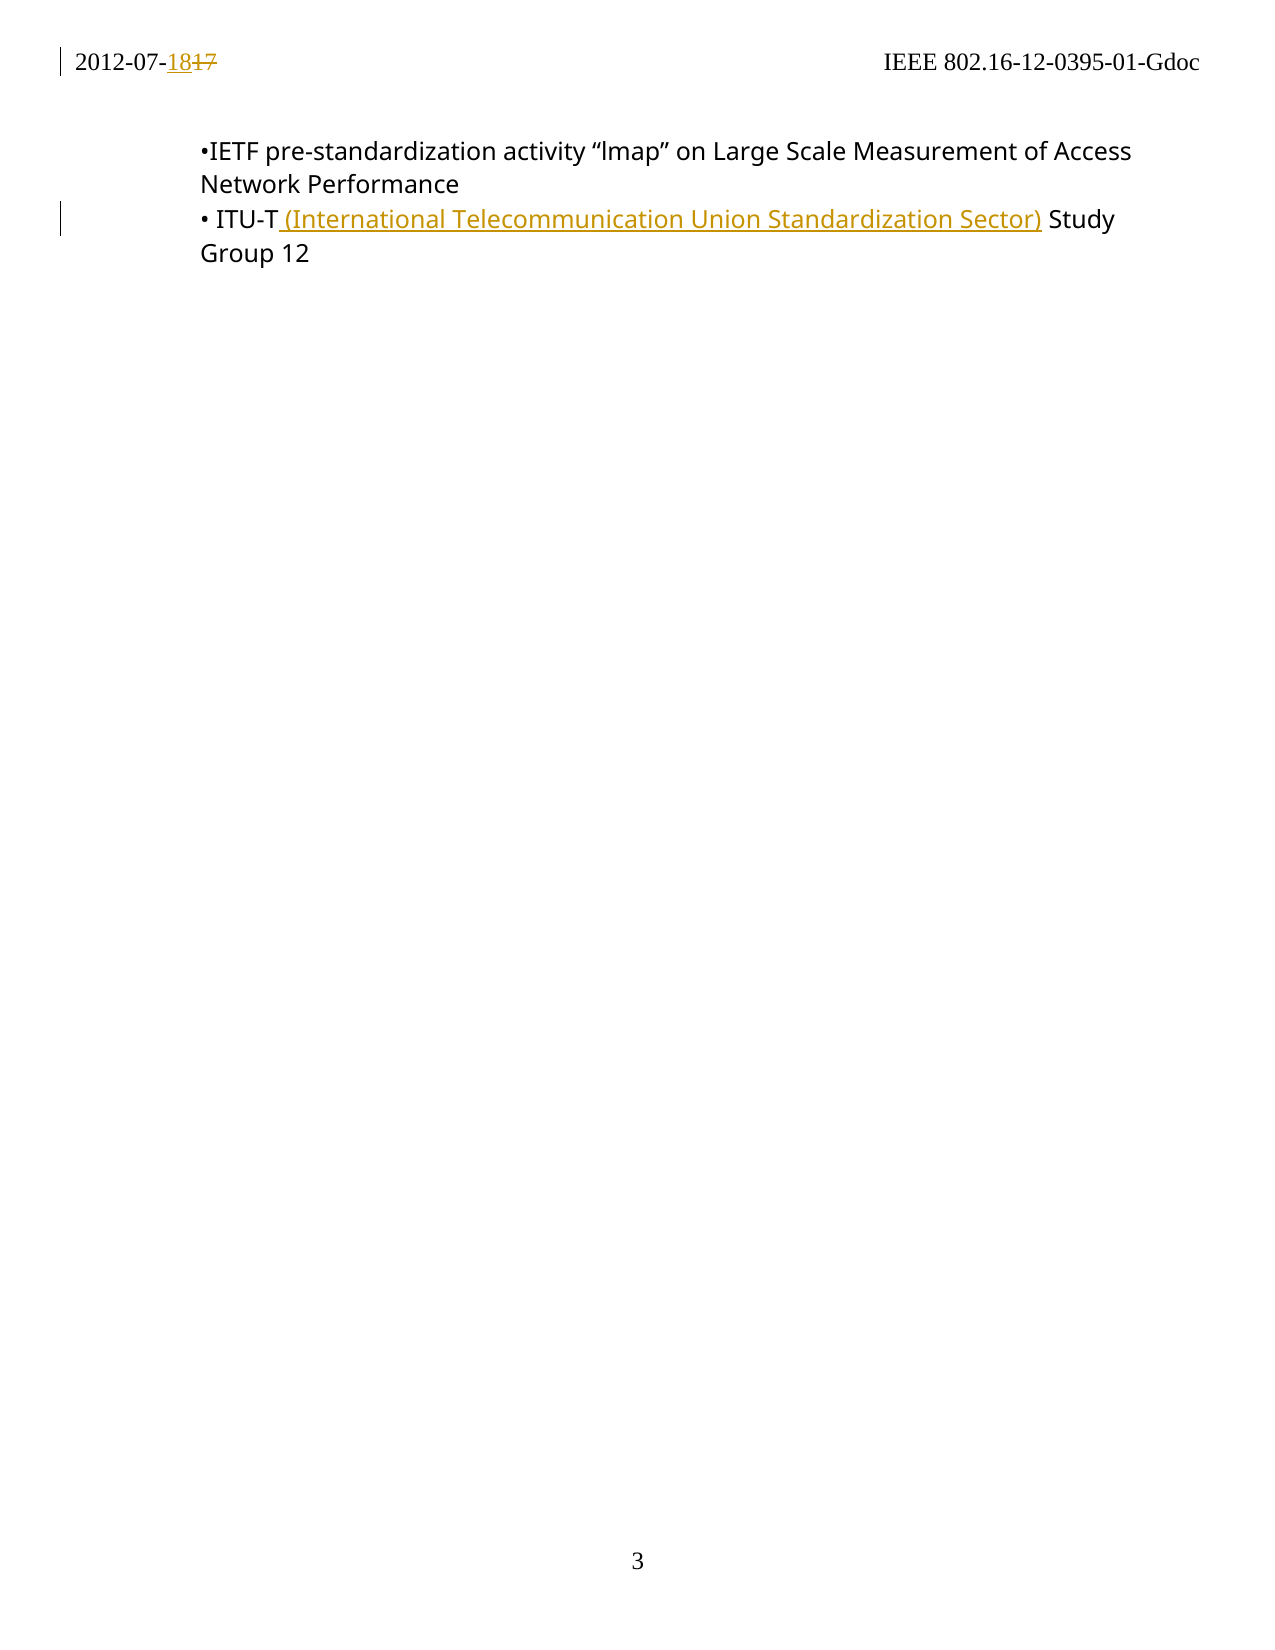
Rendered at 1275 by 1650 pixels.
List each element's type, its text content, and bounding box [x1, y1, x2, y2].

text • ITU-T Study Group 12 [200, 201, 1175, 269]
text •IETF pre-standardization activity “lmap” on Large Scale Measurement of Access Network Performance [200, 133, 1175, 201]
